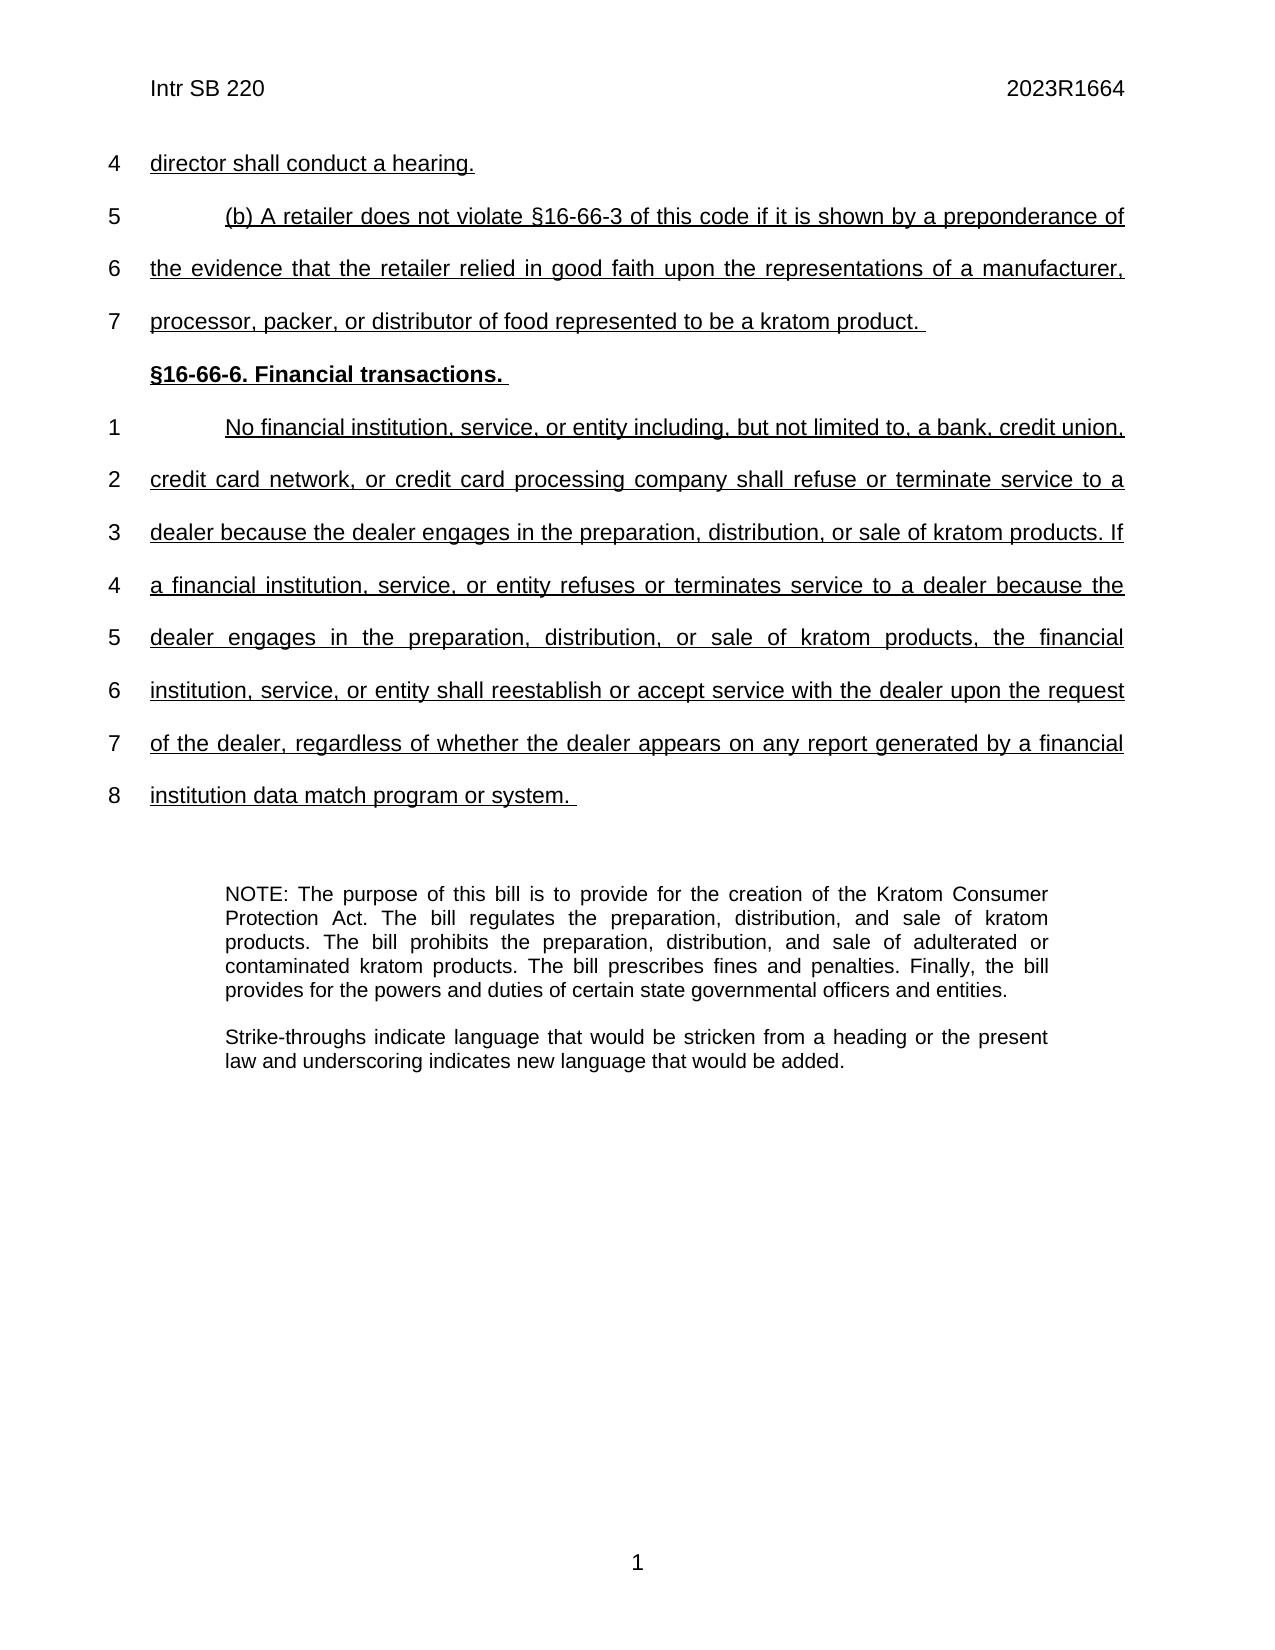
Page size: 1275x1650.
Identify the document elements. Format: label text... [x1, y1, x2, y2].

text NOTE: The purpose of this bill is to provide for the creation of the Kratom Consumer Protection Act. The bill regulates the preparation, distribution, and sale of kratom products. The bill prohibits the preparation, distribution, and sale of adulterated or contaminated kratom products. The bill prescribes fines and penalties. Finally, the bill provides for the powers and duties of certain state governmental officers and entities. [225, 882, 1050, 1002]
text Strike-throughs indicate language that would be stricken from a heading or the present law and underscoring indicates new language that would be added. [225, 1025, 1050, 1073]
text (b) A retailer does not violate §16-66-3 of this code if it is shown by a preponderance of the evidence that the retailer relied in good faith upon the representations of a manufacturer, processor, packer, or distributor of food represented to be a kratom product. [150, 279, 1125, 334]
subtitle §16-66-6. Financial transactions. [150, 361, 1125, 387]
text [150, 150, 1125, 176]
text (b) A retailer does not violate §16-66-3 of this code if it is shown by a preponderance of the evidence that the retailer relied in good faith upon the representations of a manufacturer, processor, packer, or distributor of food represented to be a kratom product. [150, 203, 1125, 278]
text No financial institution, service, or entity including, but not limited to, a bank, credit union, credit card network, or credit card processing company shall refuse or terminate service to a dealer because the dealer engages in the preparation, distribution, or sale of kratom products. If a financial institution, service, or entity refuses or terminates service to a dealer because the dealer engages in the preparation, distribution, or sale of kratom products, the financial institution, service, or entity shall reestablish or accept service with the dealer upon the request of the dealer, regardless of whether the dealer appears on any report generated by a financial institution data match program or system. [150, 701, 1125, 809]
text No financial institution, service, or entity including, but not limited to, a bank, credit union, credit card network, or credit card processing company shall refuse or terminate service to a dealer because the dealer engages in the preparation, distribution, or sale of kratom products. If a financial institution, service, or entity refuses or terminates service to a dealer because the dealer engages in the preparation, distribution, or sale of kratom products, the financial institution, service, or entity shall reestablish or accept service with the dealer upon the request of the dealer, regardless of whether the dealer appears on any report generated by a financial institution data match program or system. [150, 596, 1125, 700]
text No financial institution, service, or entity including, but not limited to, a bank, credit union, credit card network, or credit card processing company shall refuse or terminate service to a dealer because the dealer engages in the preparation, distribution, or sale of kratom products. If a financial institution, service, or entity refuses or terminates service to a dealer because the dealer engages in the preparation, distribution, or sale of kratom products, the financial institution, service, or entity shall reestablish or accept service with the dealer upon the request of the dealer, regardless of whether the dealer appears on any report generated by a financial institution data match program or system. [150, 413, 1125, 489]
text No financial institution, service, or entity including, but not limited to, a bank, credit union, credit card network, or credit card processing company shall refuse or terminate service to a dealer because the dealer engages in the preparation, distribution, or sale of kratom products. If a financial institution, service, or entity refuses or terminates service to a dealer because the dealer engages in the preparation, distribution, or sale of kratom products, the financial institution, service, or entity shall reestablish or accept service with the dealer upon the request of the dealer, regardless of whether the dealer appears on any report generated by a financial institution data match program or system. [150, 490, 1125, 594]
